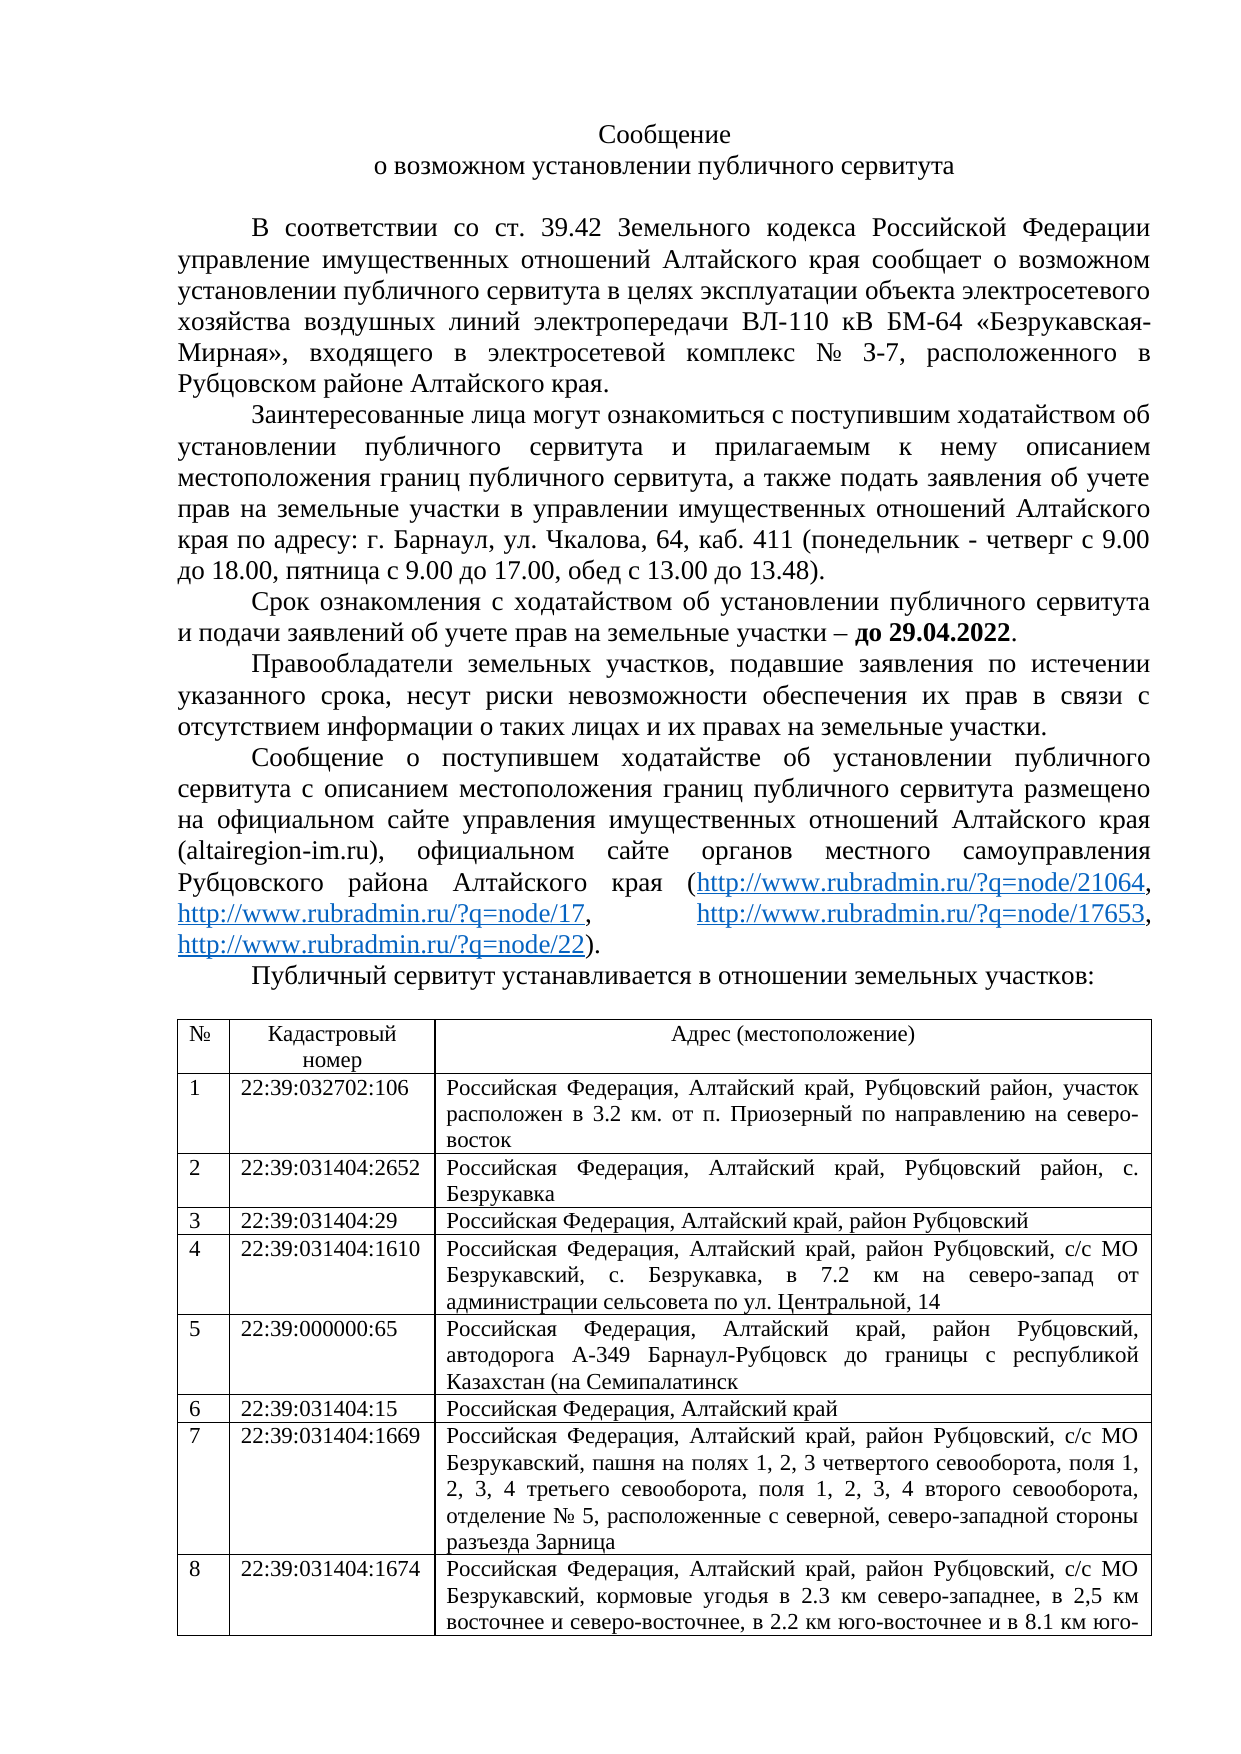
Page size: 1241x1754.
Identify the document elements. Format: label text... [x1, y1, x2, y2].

table_header Адрес (местоположение) [436, 1020, 1151, 1073]
table_cell 22:39:000000:65 [230, 1315, 434, 1394]
table_cell 7 [178, 1423, 229, 1554]
text Срок ознакомления с ходатайством об установлении публичного сервитута и подачи заявлений об учете прав на земельные участки – до 29.04.2022. [177, 585, 1152, 648]
table_cell Российская Федерация, Алтайский край, район Рубцовский, автодорога А-349 Барнаул-Рубцовск до границы с республикой Казахстан (на Семипалатинск [436, 1315, 1151, 1394]
text Правообладатели земельных участков, подавшие заявления по истечении указанного срока, несут риски невозможности обеспечения их прав в связи с отсутствием информации о таких лицах и их правах на земельные участки. [177, 648, 1152, 741]
table_cell Российская Федерация, Алтайский край, Рубцовский район, участок расположен в 3.2 км. от п. Приозерный по направлению на северо-восток [436, 1074, 1151, 1153]
table_cell 22:39:031404:29 [230, 1208, 434, 1234]
text о возможном установлении публичного сервитута [177, 149, 1152, 180]
table_cell 22:39:031404:1610 [230, 1235, 434, 1314]
table_cell Российская Федерация, Алтайский край, Рубцовский район, с. Безрукавка [436, 1154, 1151, 1207]
table_cell 22:39:031404:2652 [230, 1154, 434, 1207]
table_cell 2 [178, 1154, 229, 1207]
table_header Кадастровый номер [230, 1020, 434, 1073]
table_cell Российская Федерация, Алтайский край, район Рубцовский [436, 1208, 1151, 1234]
text Сообщение [177, 118, 1152, 149]
table_cell Российская Федерация, Алтайский край, район Рубцовский, с/с МО Безрукавский, с. Безрукавка, в 7.2 км на северо-запад от администрации сельсовета по ул. Центральной, 14 [436, 1235, 1151, 1314]
table_cell 3 [178, 1208, 229, 1234]
table_header № [178, 1020, 229, 1073]
table_cell 8 [178, 1555, 229, 1634]
table_cell 22:39:031404:1669 [230, 1423, 434, 1554]
text В соответствии со ст. 39.42 Земельного кодекса Российской Федерации управление имущественных отношений Алтайского края сообщает о возможном установлении публичного сервитута в целях эксплуатации объекта электросетевого хозяйства воздушных линий электропередачи ВЛ-110 кВ БМ-64 «Безрукавская-Мирная», входящего в электросетевой комплекс № З-7, расположенного в Рубцовском районе Алтайского края. [177, 212, 1152, 398]
table_cell 22:39:031404:1674 [230, 1555, 434, 1634]
text Заинтересованные лица могут ознакомиться с поступившим ходатайством об установлении публичного сервитута и прилагаемым к нему описанием местоположения границ публичного сервитута, а также подать заявления об учете прав на земельные участки в управлении имущественных отношений Алтайского края по адресу: г. Барнаул, ул. Чкалова, 64, каб. 411 (понедельник - четверг с 9.00 до 18.00, пятница с 9.00 до 17.00, обед с 13.00 до 13.48). [177, 398, 1152, 585]
table_cell Российская Федерация, Алтайский край [436, 1395, 1151, 1422]
text Публичный сервитут устанавливается в отношении земельных участков: [177, 959, 1152, 990]
table_cell 5 [178, 1315, 229, 1394]
table_cell 1 [178, 1074, 229, 1153]
table_cell Российская Федерация, Алтайский край, район Рубцовский, с/с МО Безрукавский, пашня на полях 1, 2, 3 четвертого севооборота, поля 1, 2, 3, 4 третьего севооборота, поля 1, 2, 3, 4 второго севооборота, отделение № 5, расположенные с северной, северо-западной стороны разъезда Зарница [436, 1423, 1151, 1554]
table_cell 22:39:031404:15 [230, 1395, 434, 1422]
table_cell 6 [178, 1395, 229, 1422]
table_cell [436, 1555, 1151, 1634]
table_cell 22:39:032702:106 [230, 1074, 434, 1153]
text Сообщение о поступившем ходатайстве об установлении публичного сервитута с описанием местоположения границ публичного сервитута размещено на официальном сайте управления имущественных отношений Алтайского края (altairegion-im.ru), официальном сайте органов местного самоуправления Рубцовского района Алтайского края (http://www.rubradmin.ru/?q=node/21064, http://www.rubradmin.ru/?q=node/17, http://www.rubradmin.ru/?q=node/17653, http://www.rubradmin.ru/?q=node/22). [177, 741, 1152, 959]
table_cell 4 [178, 1235, 229, 1314]
